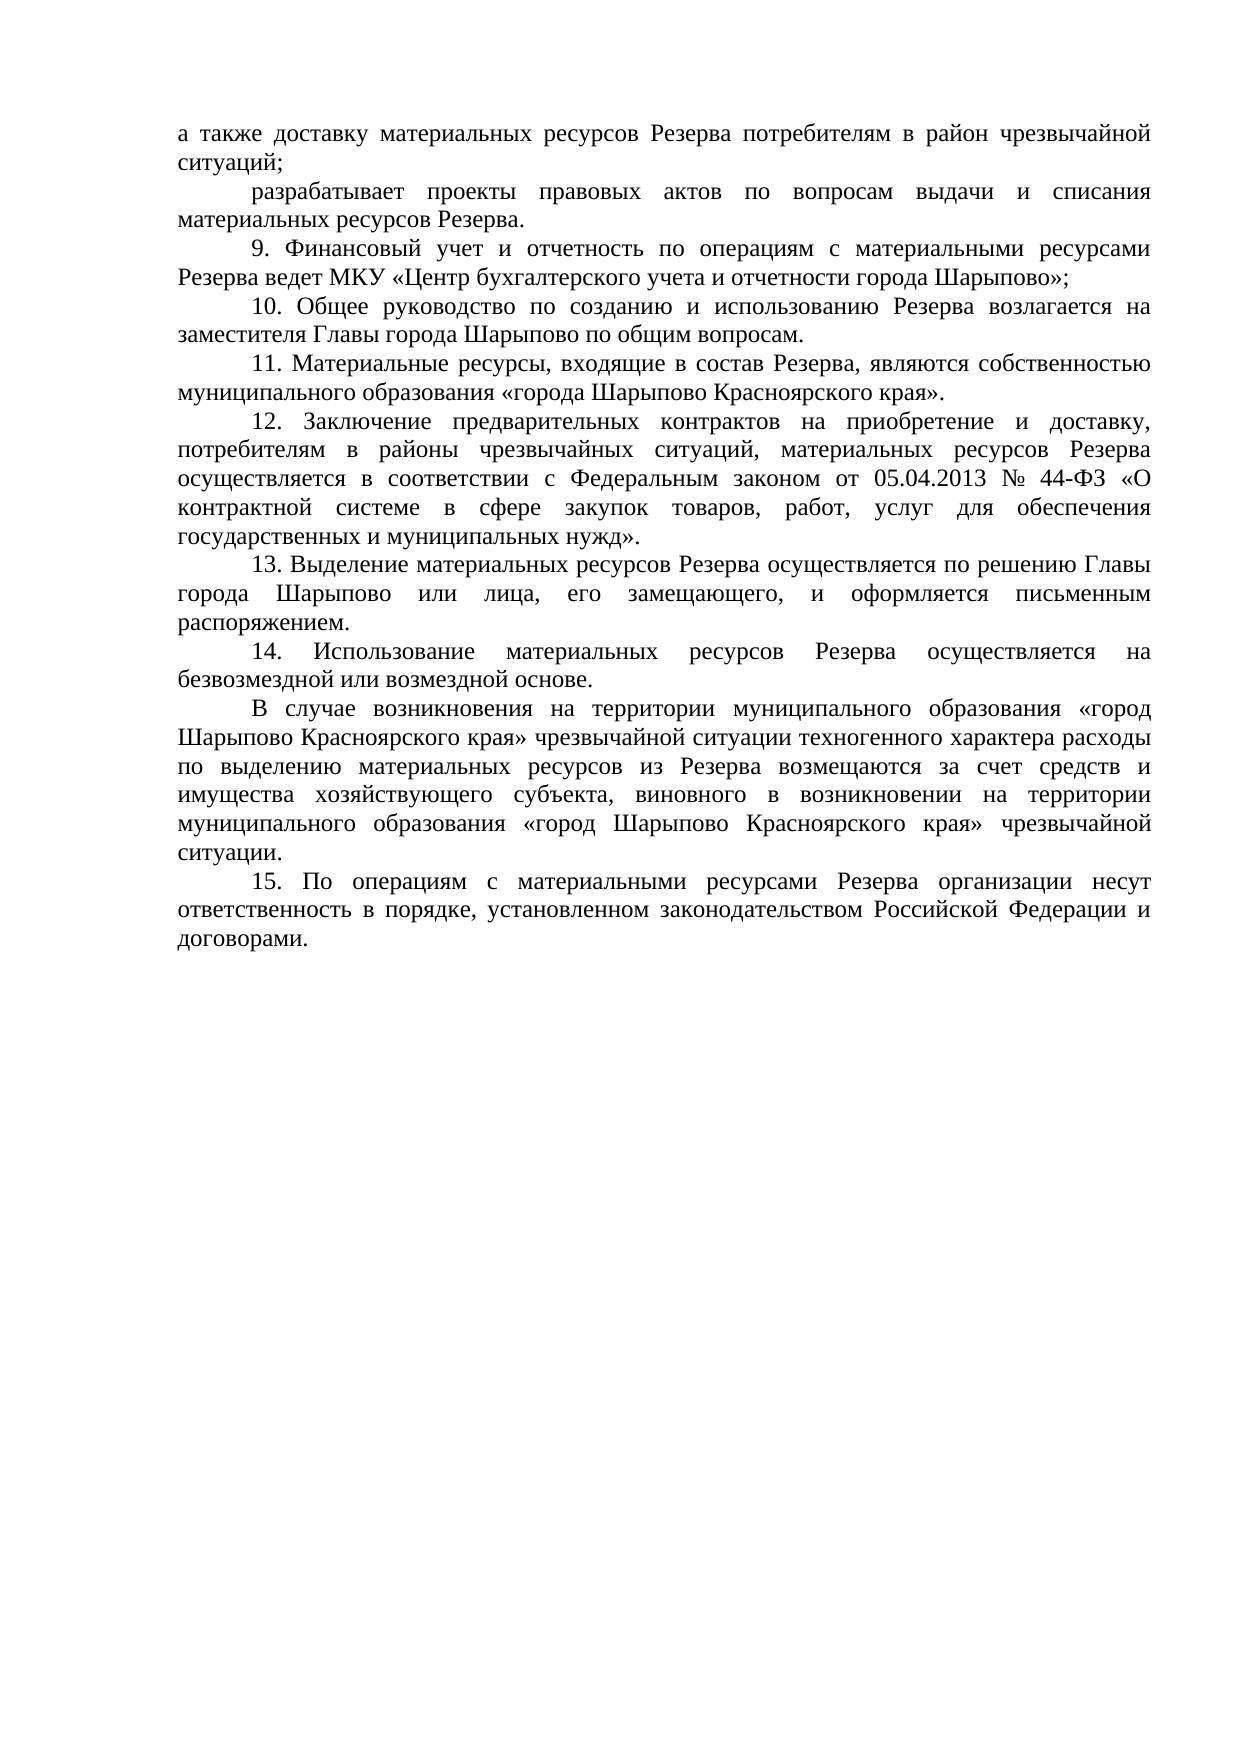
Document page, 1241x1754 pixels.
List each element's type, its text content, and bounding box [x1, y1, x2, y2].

text 12. Заключение предварительных контрактов на приобретение и доставку, потребителям в районы чрезвычайных ситуаций, материальных ресурсов Резерва осуществляется в соответствии с Федеральным законом от 05.04.2013 № 44-ФЗ «О контрактной системе в сфере закупок товаров, работ, услуг для обеспечения государственных и муниципальных нужд». [177, 406, 1152, 549]
text 13. Выделение материальных ресурсов Резерва осуществляется по решению Главы города Шарыпово или лица, его замещающего, и оформляется письменным распоряжением. [177, 549, 1152, 636]
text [177, 118, 1152, 176]
text 10. Общее руководство по созданию и использованию Резерва возлагается на заместителя Главы города Шарыпово по общим вопросам. [177, 291, 1152, 348]
text В случае возникновения на территории муниципального образования «город Шарыпово Красноярского края» чрезвычайной ситуации техногенного характера расходы по выделению материальных ресурсов из Резерва возмещаются за счет средств и имущества хозяйствующего субъекта, виновного в возникновении на территории муниципального образования «город Шарыпово Красноярского края» чрезвычайной ситуации. [177, 693, 1152, 866]
text 9. Финансовый учет и отчетность по операциям с материальными ресурсами Резерва ведет МКУ «Центр бухгалтерского учета и отчетности города Шарыпово»; [177, 233, 1152, 291]
text 14. Использование материальных ресурсов Резерва осуществляется на безвозмездной или возмездной основе. [177, 636, 1152, 693]
text 11. Материальные ресурсы, входящие в состав Резерва, являются собственностью муниципального образования «города Шарыпово Красноярского края». [177, 348, 1152, 406]
text разрабатывает проекты правовых актов по вопросам выдачи и списания материальных ресурсов Резерва. [177, 176, 1152, 233]
text 15. По операциям с материальными ресурсами Резерва организации несут ответственность в порядке, установленном законодательством Российской Федерации и договорами. [177, 866, 1152, 952]
